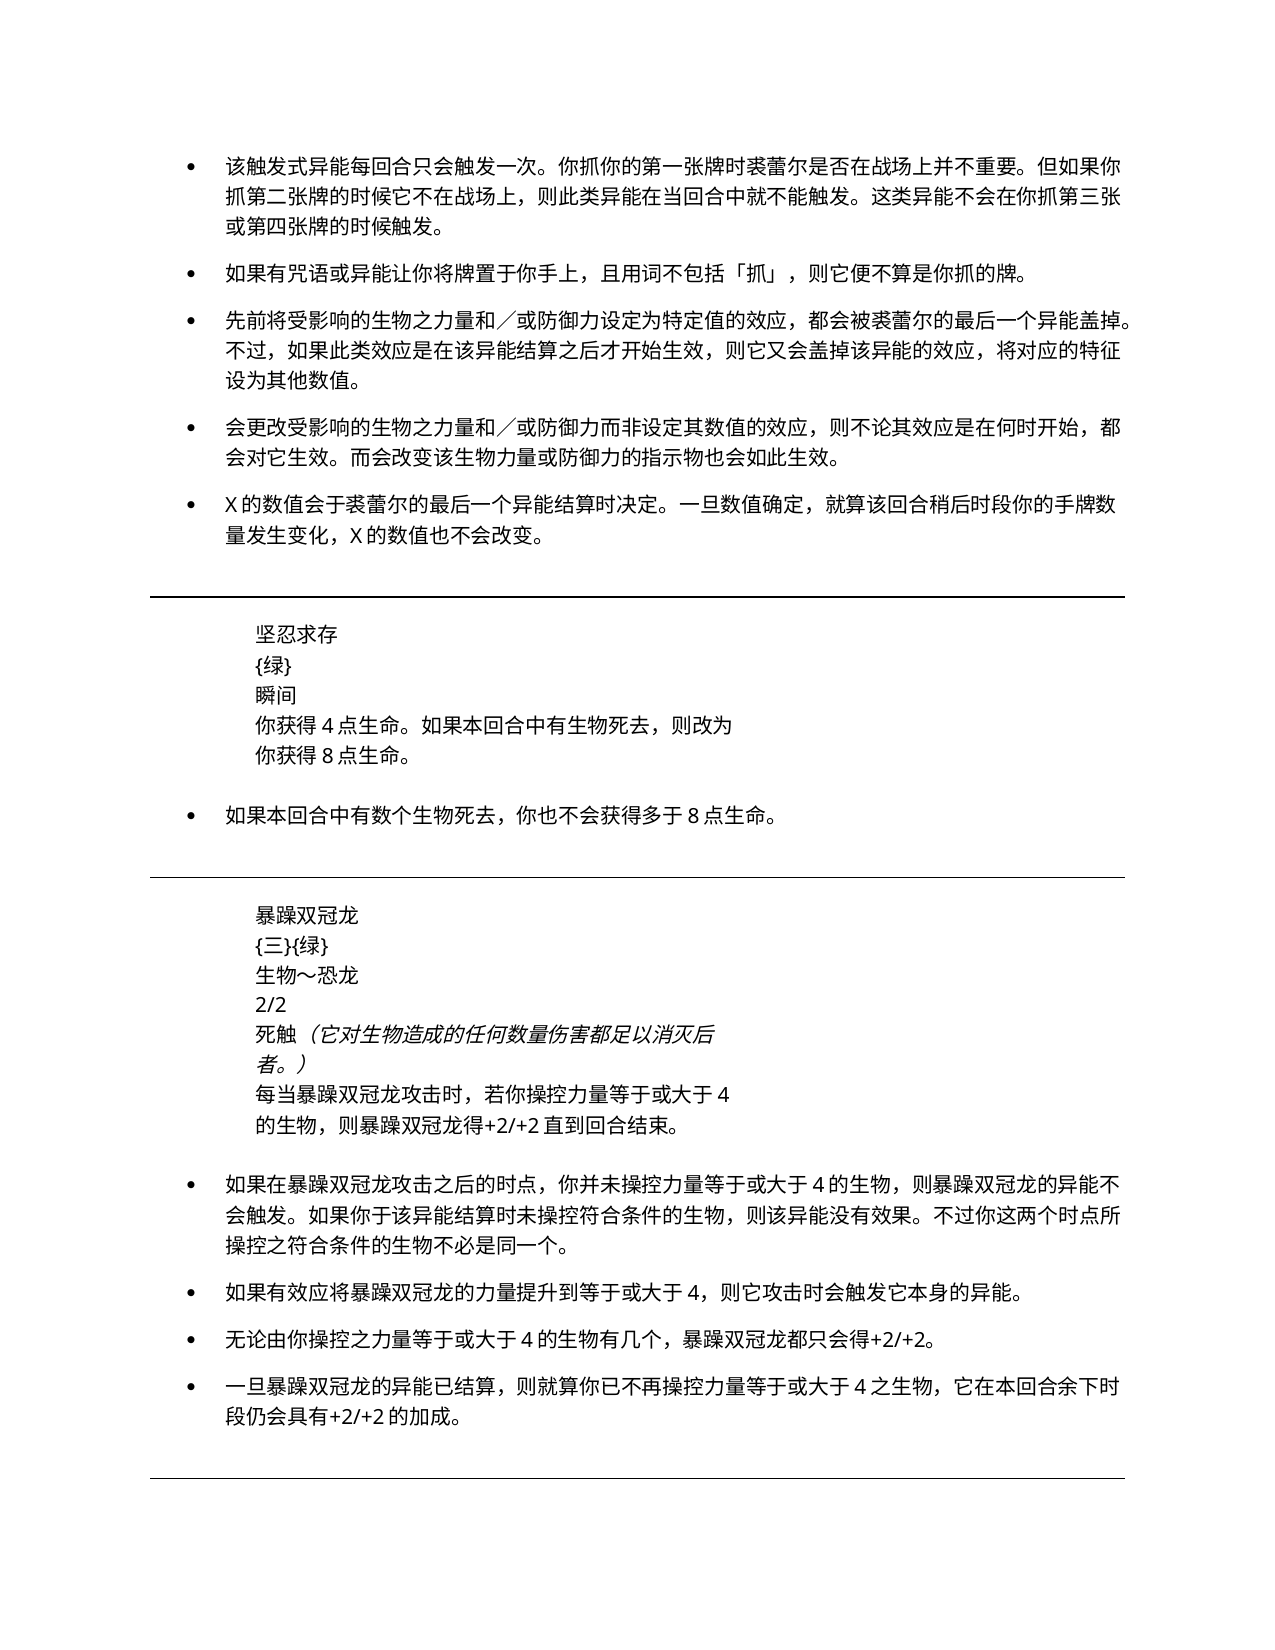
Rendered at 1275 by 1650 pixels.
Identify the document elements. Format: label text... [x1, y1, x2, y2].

list 如果有咒语或异能让你将牌置于你手上，且用词不包括「抓」，则它便不算是你抓的牌。 [187, 257, 1125, 287]
list 如果有效应将暴躁双冠龙的力量提升到等于或大于4，则它攻击时会触发它本身的异能。 [187, 1276, 1125, 1306]
list 无论由你操控之力量等于或大于4的生物有几个，暴躁双冠龙都只会得+2/+2。 [187, 1323, 1125, 1353]
list X的数值会于裘蕾尔的最后一个异能结算时决定。一旦数值确定，就算该回合稍后时段你的手牌数量发生变化，X的数值也不会改变。 [187, 488, 1125, 549]
list 会更改受影响的生物之力量和／或防御力而非设定其数值的效应，则不论其效应是在何时开始，都会对它生效。而会改变该生物力量或防御力的指示物也会如此生效。 [187, 411, 1125, 472]
list 如果在暴躁双冠龙攻击之后的时点，你并未操控力量等于或大于4的生物，则暴躁双冠龙的异能不会触发。如果你于该异能结算时未操控符合条件的生物，则该异能没有效果。不过你这两个时点所操控之符合条件的生物不必是同一个。 [187, 1168, 1125, 1259]
list 该触发式异能每回合只会触发一次。你抓你的第一张牌时裘蕾尔是否在战场上并不重要。但如果你抓第二张牌的时候它不在战场上，则此类异能在当回合中就不能触发。这类异能不会在你抓第三张或第四张牌的时候触发。 [187, 150, 1125, 241]
list 先前将受影响的生物之力量和／或防御力设定为特定值的效应，都会被裘蕾尔的最后一个异能盖掉。不过，如果此类效应是在该异能结算之后才开始生效，则它又会盖掉该异能的效应，将对应的特征设为其他数值。 [187, 304, 1125, 395]
text 坚忍求存 {绿} 瞬间 你获得4点生命。如果本回合中有生物死去，则改为你获得8点生命。 [255, 619, 735, 770]
text 暴躁双冠龙 {三}{绿} 生物～恐龙 2/2 死触（它对生物造成的任何数量伤害都足以消灭后者。） 每当暴躁双冠龙攻击时，若你操控力量等于或大于4的生物，则暴躁双冠龙得+2/+2直到回合结束。 [255, 899, 735, 1139]
list 一旦暴躁双冠龙的异能已结算，则就算你已不再操控力量等于或大于4之生物，它在本回合余下时段仍会具有+2/+2的加成。 [187, 1370, 1125, 1431]
list 如果本回合中有数个生物死去，你也不会获得多于8点生命。 [187, 799, 1125, 829]
